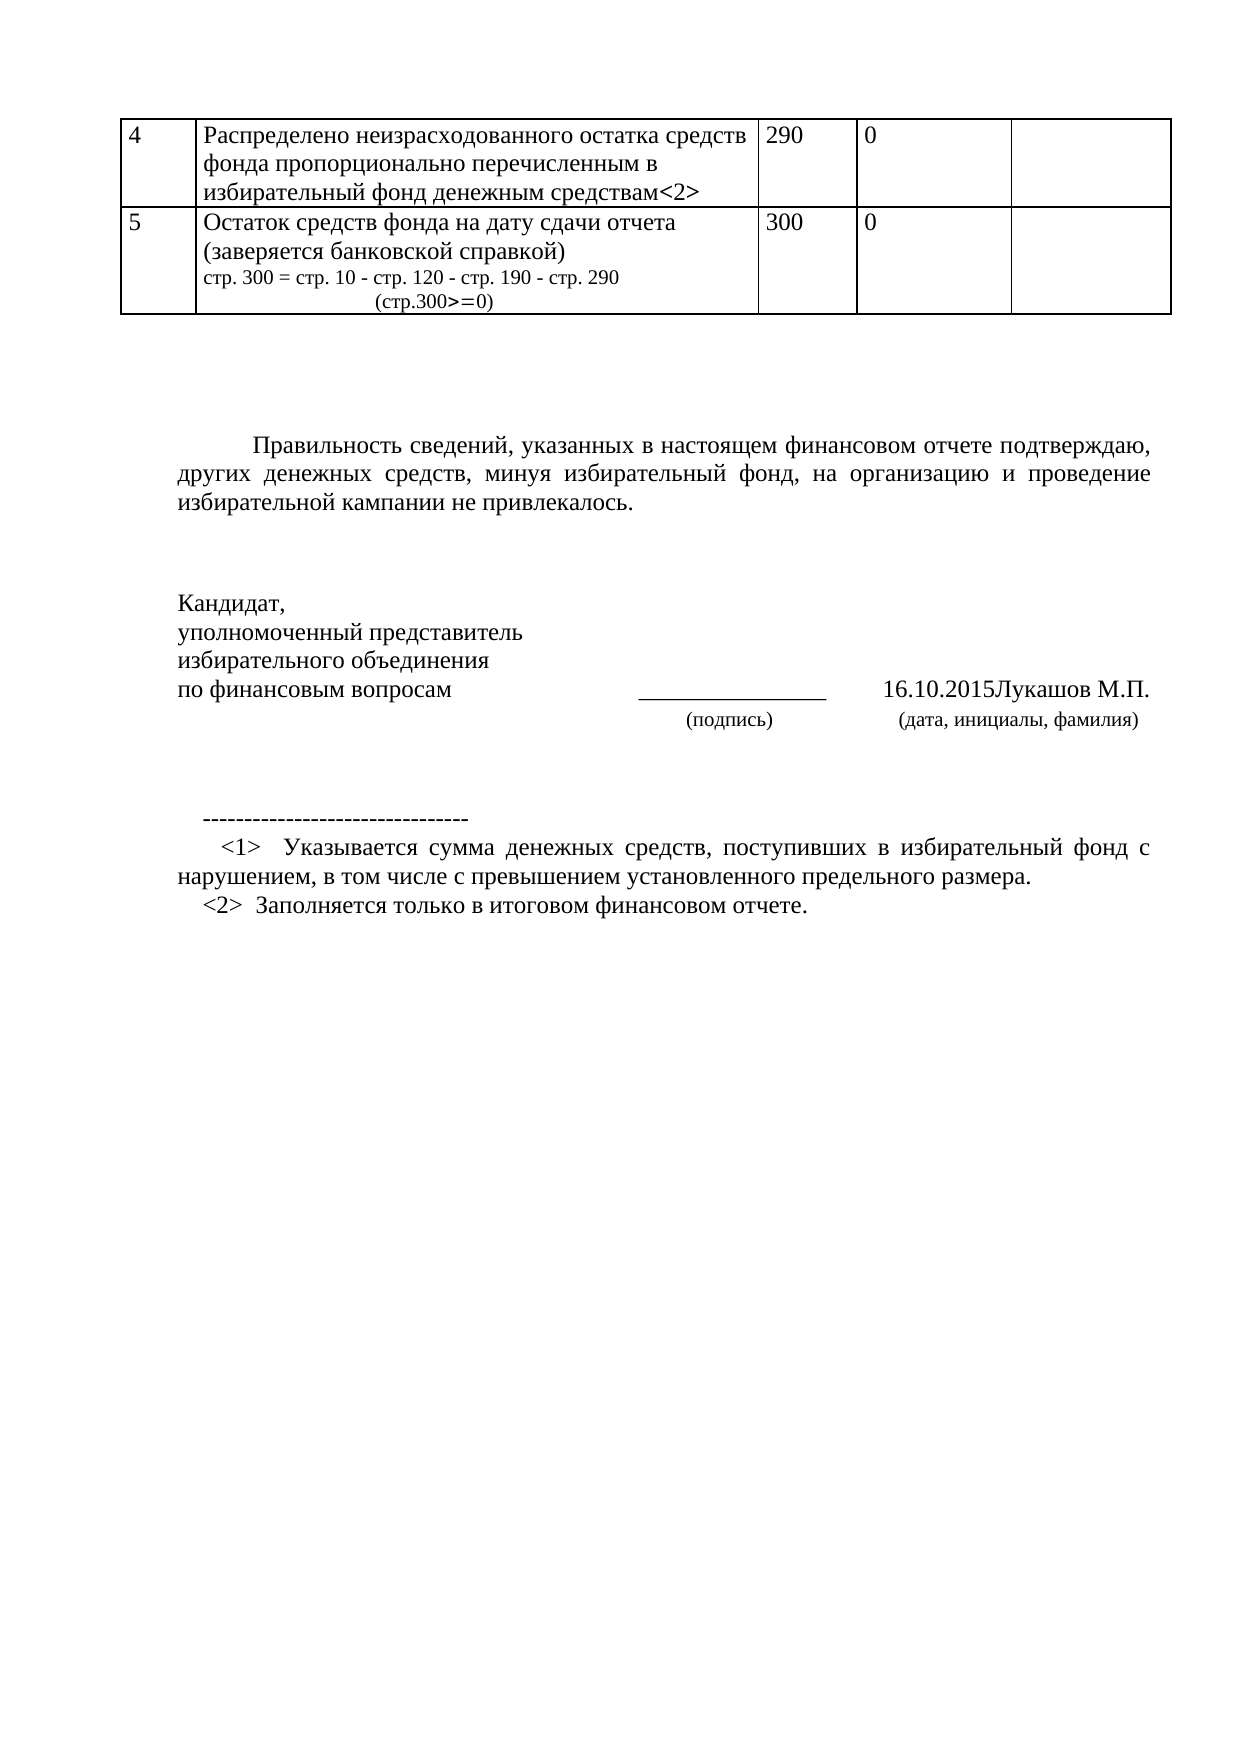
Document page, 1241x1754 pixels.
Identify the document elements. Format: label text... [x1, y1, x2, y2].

text <2> Заполняется только в итоговом финансовом отчете. [177, 890, 1152, 918]
text Правильность сведений, указанных в настоящем финансовом отчете подтверждаю, других денежных средств, минуя избирательный фонд, на организацию и проведение избирательной кампании не привлекалось. [177, 430, 1152, 516]
table_cell [1012, 208, 1170, 313]
text <1> Указывается сумма денежных средств, поступивших в избирательный фонд с нарушением, в том числе с превышением установленного предельного размера. [177, 832, 1152, 890]
text -------------------------------- [177, 803, 1152, 832]
table_cell Остаток средств фонда на дату сдачи отчета (заверяется банковской справкой) стр. 300 = стр. 10 - стр. 120 - стр. 190 - стр. 290 (стр.3000) [197, 208, 758, 313]
table_cell 0 [858, 208, 1011, 313]
text избирательного объединения [177, 645, 1152, 674]
text Кандидат, [177, 588, 1152, 617]
text по финансовым вопросам _______________ 16.10.2015Лукашов М.П. (подпись) (дата, инициалы, фамилия) [177, 674, 1152, 732]
table_cell 4 [122, 120, 195, 206]
table_cell 290 [759, 120, 856, 206]
table_cell 0 [858, 120, 1011, 206]
table_cell 300 [759, 208, 856, 313]
text уполномоченный представитель [177, 617, 1152, 645]
table_cell 5 [122, 208, 195, 313]
table_cell [1012, 120, 1170, 206]
table_cell Распределено неизрасходованного остатка средств фонда пропорционально перечисленным в избирательный фонд денежным средствам<2> [197, 120, 758, 206]
